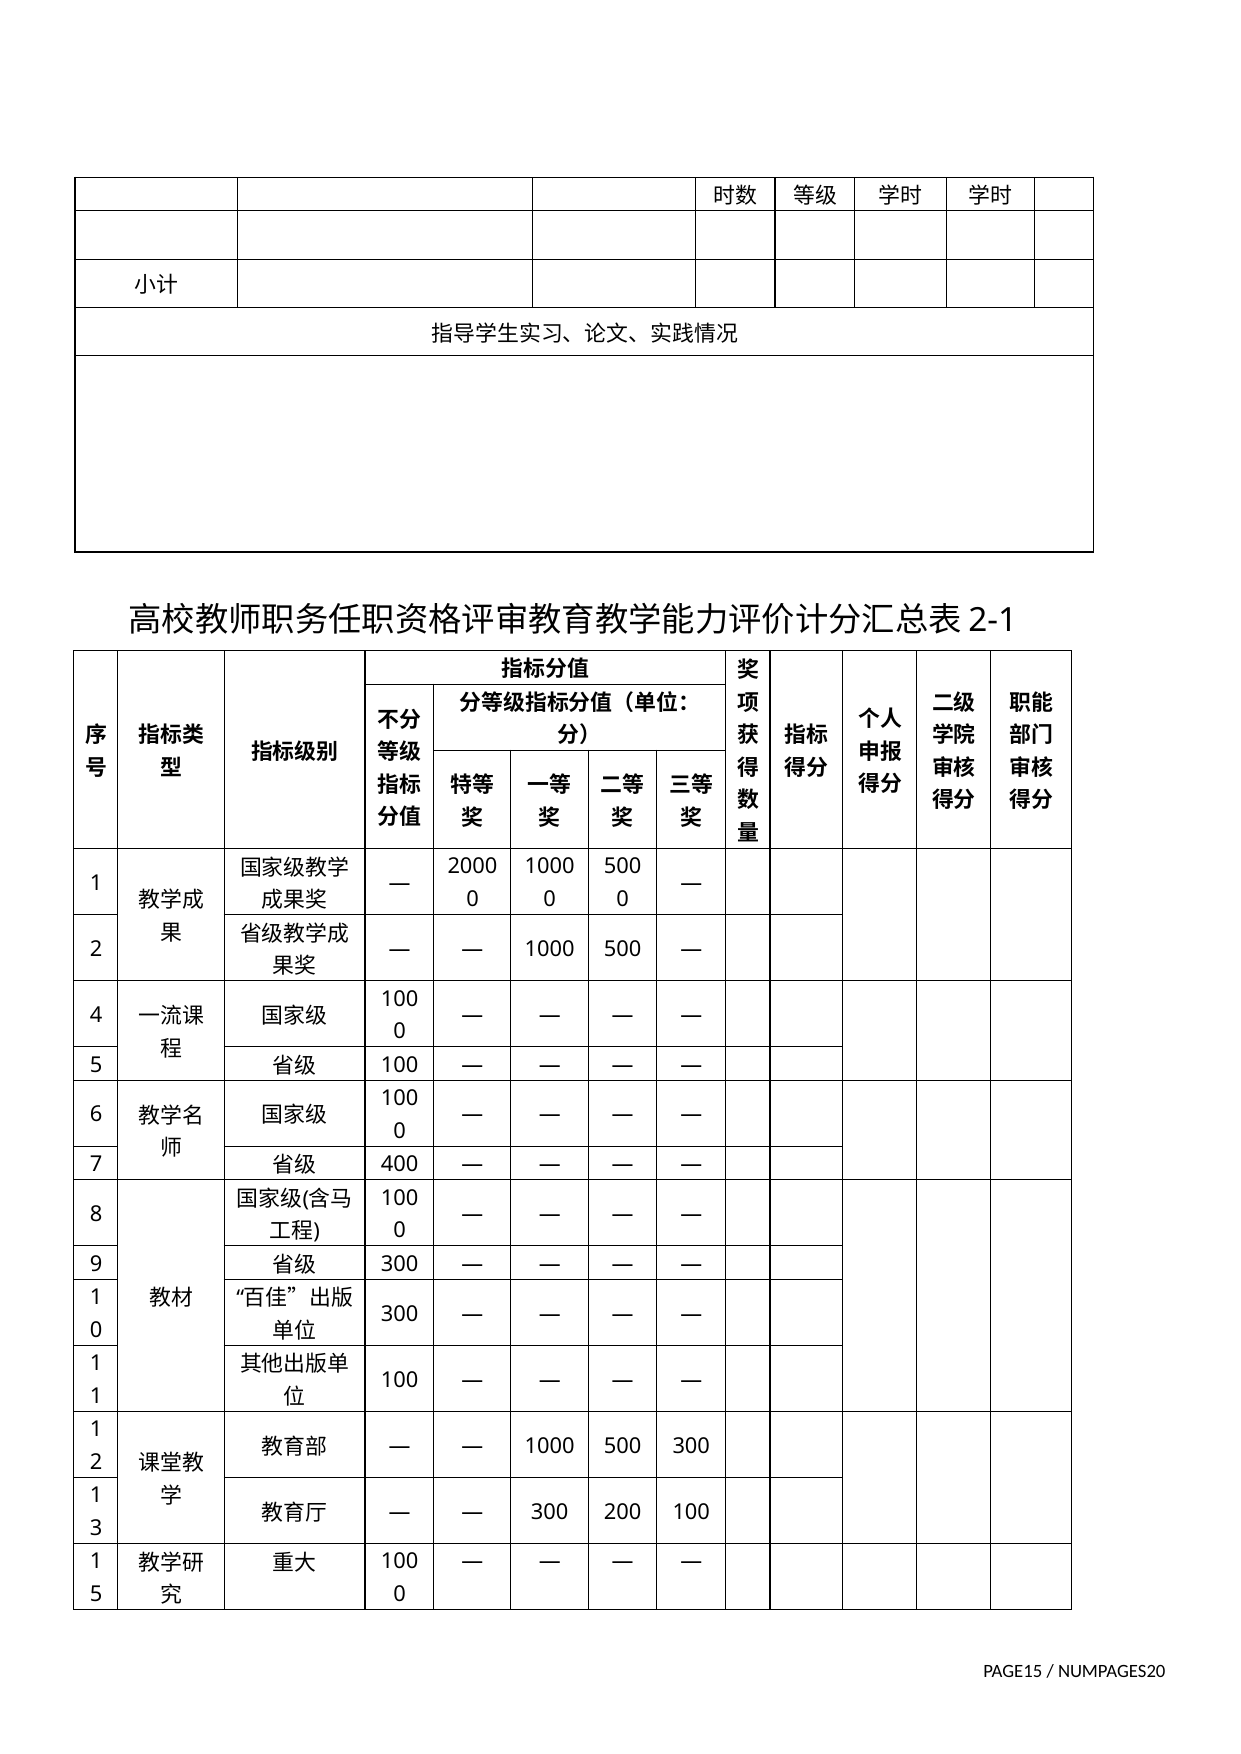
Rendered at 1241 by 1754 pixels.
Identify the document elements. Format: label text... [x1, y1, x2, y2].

table_cell — [589, 1544, 656, 1609]
table_cell [771, 1147, 842, 1179]
table_cell [917, 1180, 990, 1411]
table_cell [76, 211, 237, 258]
table_cell 11 [74, 1346, 117, 1411]
table_cell — [434, 1047, 510, 1080]
table_cell 500 [589, 915, 656, 980]
table_cell 9 [74, 1246, 117, 1279]
table_cell [771, 849, 842, 914]
table_cell [771, 1478, 842, 1543]
table_cell 13 [74, 1478, 117, 1543]
table_cell [855, 260, 946, 307]
table_cell — [434, 1246, 510, 1279]
table_cell — [657, 981, 725, 1046]
table_cell — [366, 1412, 433, 1477]
table_cell [991, 1180, 1071, 1411]
table_cell 序号 [74, 651, 117, 848]
table_cell — [511, 981, 588, 1046]
table_cell 个人申报得分 [843, 651, 916, 848]
table_cell [771, 1280, 842, 1345]
table_cell — [434, 1478, 510, 1543]
table_cell 2 [74, 915, 117, 980]
table_cell 三等奖 [657, 751, 725, 848]
table_cell 国家级 [225, 981, 364, 1046]
table_cell [726, 1412, 769, 1477]
table_cell 教学评估等级 [776, 178, 854, 210]
table_cell — [657, 915, 725, 980]
table_cell — [511, 1081, 588, 1146]
table_cell [947, 211, 1034, 258]
table_cell [991, 1544, 1071, 1609]
table_cell 省级 [225, 1246, 364, 1279]
table_cell [771, 1544, 842, 1609]
table_cell [855, 211, 946, 258]
table_cell 小计 [76, 260, 237, 307]
table_cell 教学研究 [118, 1544, 224, 1609]
table_cell — [657, 1544, 725, 1609]
table_cell — [434, 915, 510, 980]
table_cell [771, 1346, 842, 1411]
table_cell 一流课程 [118, 981, 224, 1080]
table_cell [726, 1047, 769, 1080]
table_cell — [366, 849, 433, 914]
table_cell — [434, 1180, 510, 1245]
table_cell [771, 915, 842, 980]
table_cell 教学成果 [118, 849, 224, 980]
table_cell 教育部 [225, 1412, 364, 1477]
table_cell 指标分值 [366, 651, 725, 683]
table_cell [696, 260, 774, 307]
table_cell 1 [74, 849, 117, 914]
table_cell 指导学生实习、论文、实践情况 [76, 308, 1093, 355]
table_cell 其他出版单位 [225, 1346, 364, 1411]
table_cell — [511, 1544, 588, 1609]
table_cell 特等奖 [434, 751, 510, 848]
table_cell — [589, 1081, 656, 1146]
table_cell 指标级别 [225, 651, 364, 848]
table_cell 职能部门审核得分 [991, 651, 1071, 848]
table_cell — [366, 1478, 433, 1543]
table_cell [726, 1544, 769, 1609]
table_cell “百佳”出版单位 [225, 1280, 364, 1345]
table_cell 国家级教学成果奖 [225, 849, 364, 914]
table_cell [917, 981, 990, 1080]
table_cell 省级教学成果奖 [225, 915, 364, 980]
table_cell [843, 849, 916, 980]
table_cell [771, 1412, 842, 1477]
table_cell — [657, 1346, 725, 1411]
table_cell 1000 [511, 915, 588, 980]
table_cell [696, 211, 774, 258]
table_cell — [589, 1280, 656, 1345]
table_cell — [657, 1047, 725, 1080]
table_cell 500 [589, 1412, 656, 1477]
table_cell 实践教学时数 [696, 178, 774, 210]
table_cell 班级名称 [533, 178, 695, 210]
table_cell 一等奖 [511, 751, 588, 848]
table_cell [771, 981, 842, 1046]
table_cell 奖项获得数量 [726, 651, 769, 848]
table_cell — [657, 849, 725, 914]
table_cell 指标类型 [118, 651, 224, 848]
table_cell 分等级指标分值（单位：分） [434, 685, 725, 749]
table_cell — [657, 1081, 725, 1146]
table_cell 6 [74, 1081, 117, 1146]
table_cell 1000 [366, 1180, 433, 1245]
table_cell [726, 1280, 769, 1345]
table_cell — [434, 1544, 510, 1609]
table_cell — [434, 981, 510, 1046]
table_cell [771, 1246, 842, 1279]
table_cell [76, 356, 1093, 551]
table_cell 300 [511, 1478, 588, 1543]
table_cell 国家级(含马工程) [225, 1180, 364, 1245]
table_cell [771, 1180, 842, 1245]
table_cell [726, 981, 769, 1046]
table_cell — [434, 1081, 510, 1146]
table_cell — [589, 1147, 656, 1179]
table_cell [917, 849, 990, 980]
table_cell 200 [589, 1478, 656, 1543]
table_cell [776, 260, 854, 307]
table_cell 课程名称 [238, 178, 532, 210]
table_cell 100 [366, 1346, 433, 1411]
table_cell — [589, 1180, 656, 1245]
table_cell — [434, 1147, 510, 1179]
table_cell 1000 [366, 1544, 433, 1609]
table_cell [726, 1081, 769, 1146]
table_cell — [434, 1346, 510, 1411]
table_cell 省级 [225, 1147, 364, 1179]
table_cell 备注 [1035, 178, 1093, 210]
table_cell [238, 211, 532, 258]
table_cell — [366, 915, 433, 980]
table_cell [238, 260, 532, 307]
table_cell 5000 [589, 849, 656, 914]
table_cell [1035, 211, 1093, 258]
table_cell [991, 1412, 1071, 1543]
table_header 高校教师职务任职资格评审教育教学能力评价计分汇总表2-1 [74, 585, 1071, 650]
table_cell — [589, 981, 656, 1046]
table_cell [726, 849, 769, 914]
table_cell [533, 260, 695, 307]
table_cell [533, 211, 695, 258]
table_cell — [657, 1180, 725, 1245]
table_cell [726, 1246, 769, 1279]
table_cell 300 [366, 1280, 433, 1345]
table_cell 10000 [511, 849, 588, 914]
table_cell 20000 [434, 849, 510, 914]
table_cell — [589, 1246, 656, 1279]
table_cell — [434, 1280, 510, 1345]
table_cell [771, 1081, 842, 1146]
table_cell — [657, 1280, 725, 1345]
table_cell [776, 211, 854, 258]
table_cell — [657, 1147, 725, 1179]
table_cell 1000 [366, 981, 433, 1046]
table_cell 7 [74, 1147, 117, 1179]
table_cell 二级学院审核得分 [917, 651, 990, 848]
table_cell [726, 1478, 769, 1543]
table_cell 国家级 [225, 1081, 364, 1146]
table_cell 基层单位审核学时 [855, 178, 946, 210]
table_cell [1035, 260, 1093, 307]
table_cell [726, 1346, 769, 1411]
table_cell [771, 1047, 842, 1080]
table_cell 课堂教学 [118, 1412, 224, 1543]
table_cell [843, 981, 916, 1080]
table_cell — [511, 1346, 588, 1411]
table_cell [991, 1081, 1071, 1179]
table_cell 5 [74, 1047, 117, 1080]
table_cell — [589, 1047, 656, 1080]
table_cell [843, 1081, 916, 1179]
table_cell [726, 1147, 769, 1179]
table_cell — [511, 1147, 588, 1179]
table_cell 不分等级 指标分值 [366, 685, 433, 848]
table_cell — [511, 1246, 588, 1279]
table_cell 重大 [225, 1544, 364, 1609]
table_cell 1000 [366, 1081, 433, 1146]
table_cell 100 [657, 1478, 725, 1543]
table_cell 二等奖 [589, 751, 656, 848]
table_cell [947, 260, 1034, 307]
table_cell [917, 1412, 990, 1543]
table_cell [843, 1412, 916, 1543]
table_cell 学年、学期 [76, 178, 237, 210]
table_cell 指标得分 [771, 651, 842, 848]
table_cell [726, 1180, 769, 1245]
table_cell — [511, 1180, 588, 1245]
table_cell [917, 1081, 990, 1179]
table_cell 300 [366, 1246, 433, 1279]
table_cell 教学名师 [118, 1081, 224, 1179]
table_cell 4 [74, 981, 117, 1046]
table_cell 教育厅 [225, 1478, 364, 1543]
table_cell — [511, 1280, 588, 1345]
table_cell 12 [74, 1412, 117, 1477]
table_cell 省级 [225, 1047, 364, 1080]
table_cell [843, 1544, 916, 1609]
table_cell 教材 [118, 1180, 224, 1411]
table_cell [843, 1180, 916, 1411]
table_cell — [589, 1346, 656, 1411]
table_cell 职能部门审核学时 [947, 178, 1034, 210]
table_cell 10 [74, 1280, 117, 1345]
table_cell — [434, 1412, 510, 1477]
table_cell — [511, 1047, 588, 1080]
table_cell — [657, 1246, 725, 1279]
table_cell [917, 1544, 990, 1609]
table_cell 8 [74, 1180, 117, 1245]
table_cell 15 [74, 1544, 117, 1609]
table_cell 100 [366, 1047, 433, 1080]
table_cell 1000 [511, 1412, 588, 1477]
table_cell [991, 849, 1071, 980]
table_cell [991, 981, 1071, 1080]
table_cell 400 [366, 1147, 433, 1179]
table_cell 300 [657, 1412, 725, 1477]
table_cell [726, 915, 769, 980]
